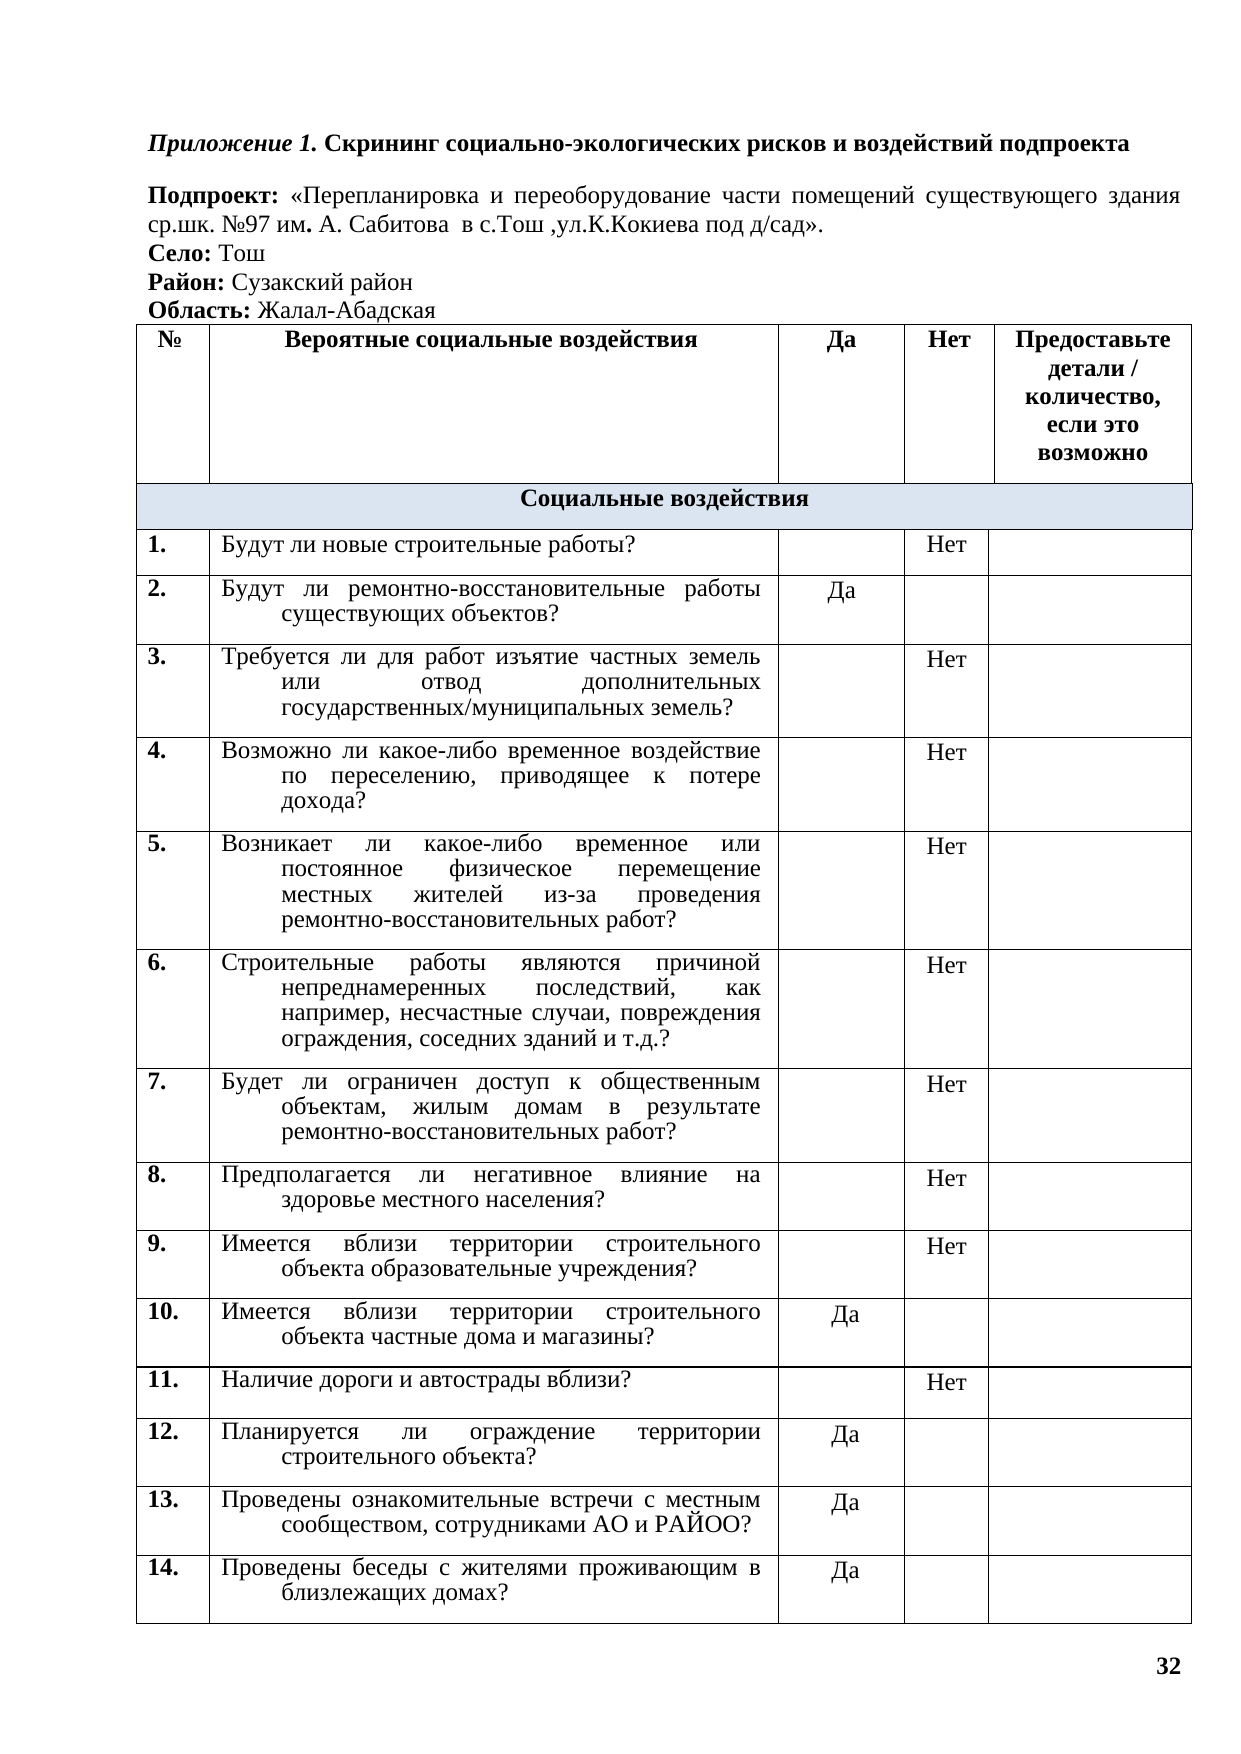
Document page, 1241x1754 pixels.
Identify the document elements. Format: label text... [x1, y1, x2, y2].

table_cell [905, 576, 988, 643]
table_cell Предполагается ли негативное влияние на здоровье местного населения? [210, 1163, 778, 1230]
table_cell [989, 1368, 1191, 1418]
table_cell Проведены ознакомительные встречи с местным сообществом, сотрудниками АО и РАЙОО? [210, 1487, 778, 1554]
table_header Нет [905, 325, 994, 483]
table_cell [989, 1163, 1191, 1230]
table_cell Да [779, 1487, 904, 1554]
table_cell [137, 645, 209, 737]
table_cell Возможно ли какое-либо временное воздействие по переселению, приводящее к потере дохода? [210, 738, 778, 831]
table_cell [137, 832, 209, 949]
table_cell Нет [905, 832, 988, 949]
table_cell Наличие дороги и автострады вблизи? [210, 1368, 778, 1418]
table_cell [989, 1419, 1191, 1486]
table_cell [137, 530, 209, 575]
table_cell Социальные воздействия [137, 484, 1192, 529]
table_cell [779, 1163, 904, 1230]
table_cell Да [779, 1556, 904, 1623]
table_cell [989, 576, 1191, 643]
table_cell [905, 1299, 988, 1366]
table_cell [989, 1556, 1191, 1623]
table_cell Нет [905, 1163, 988, 1230]
table_cell [137, 1556, 209, 1623]
table_header Предоставьте детали / количество, если это возможно [995, 325, 1191, 483]
table_cell [779, 645, 904, 737]
table_cell Нет [905, 645, 988, 737]
table_cell [137, 1231, 209, 1298]
table_cell Нет [905, 1231, 988, 1298]
subtitle Приложение 1. Скрининг социально-экологических рисков и воздействий подпроекта [148, 128, 1181, 156]
table_cell [779, 738, 904, 831]
table_cell [989, 1069, 1191, 1162]
table_cell Да [779, 1299, 904, 1366]
table_cell [989, 1487, 1191, 1554]
table_cell Будут ли ремонтно-восстановительные работы существующих объектов? [210, 576, 778, 643]
table_cell Строительные работы являются причиной непреднамеренных последствий, как например, несчастные случаи, повреждения ограждения, соседних зданий и т.д.? [210, 950, 778, 1068]
table_header № [137, 325, 209, 483]
table_cell Имеется вблизи территории строительного объекта частные дома и магазины? [210, 1299, 778, 1366]
table_header Да [779, 325, 904, 483]
table_cell Нет [905, 950, 988, 1068]
table_cell [779, 832, 904, 949]
table_cell Будут ли новые строительные работы? [210, 530, 778, 575]
table_cell [905, 1487, 988, 1554]
table_cell [137, 738, 209, 831]
table_cell [905, 1556, 988, 1623]
table_cell [989, 738, 1191, 831]
table_cell [989, 530, 1191, 575]
table_cell [137, 1419, 209, 1486]
table_cell Возникает ли какое-либо временное или постоянное физическое перемещение местных жителей из-за проведения ремонтно-восстановительных работ? [210, 832, 778, 949]
table_cell Да [779, 576, 904, 643]
table_cell [137, 950, 209, 1068]
table_cell [137, 1487, 209, 1554]
table_cell [989, 1299, 1191, 1366]
table_header Вероятные социальные воздействия [210, 325, 778, 483]
table_cell [137, 1368, 209, 1418]
table_cell [989, 645, 1191, 737]
table_cell [905, 1419, 988, 1486]
table_cell Будет ли ограничен доступ к общественным объектам, жилым домам в результате ремонтно-восстановительных работ? [210, 1069, 778, 1162]
table_cell Нет [905, 530, 988, 575]
table_cell Имеется вблизи территории строительного объекта образовательные учреждения? [210, 1231, 778, 1298]
table_cell Требуется ли для работ изъятие частных земель или отвод дополнительных государственных/муниципальных земель? [210, 645, 778, 737]
table_cell [137, 1069, 209, 1162]
table_cell Планируется ли ограждение территории строительного объекта? [210, 1419, 778, 1486]
text Село: Тош [148, 238, 1181, 267]
table_cell [137, 1299, 209, 1366]
table_cell Да [779, 1419, 904, 1486]
text Район: Сузакский район [148, 267, 1181, 295]
table_cell [989, 832, 1191, 949]
table_cell [779, 1069, 904, 1162]
table_cell Нет [905, 738, 988, 831]
table_cell [779, 1231, 904, 1298]
table_cell [989, 950, 1191, 1068]
table_cell [989, 1231, 1191, 1298]
table_cell [137, 576, 209, 643]
table_cell Нет [905, 1069, 988, 1162]
table_cell [137, 1163, 209, 1230]
text Подпроект: «Перепланировка и переоборудование части помещений существующего здания ср.шк. №97 им. А. Сабитова в с.Тош ,ул.К.Кокиева под д/сад». [148, 180, 1181, 238]
table_cell Нет [905, 1368, 988, 1418]
table_cell [779, 950, 904, 1068]
text Область: Жалал-Абадская [148, 295, 1181, 324]
table_cell Проведены беседы с жителями проживающим в близлежащих домах? [210, 1556, 778, 1623]
table_cell [779, 530, 904, 575]
table_cell [779, 1368, 904, 1418]
